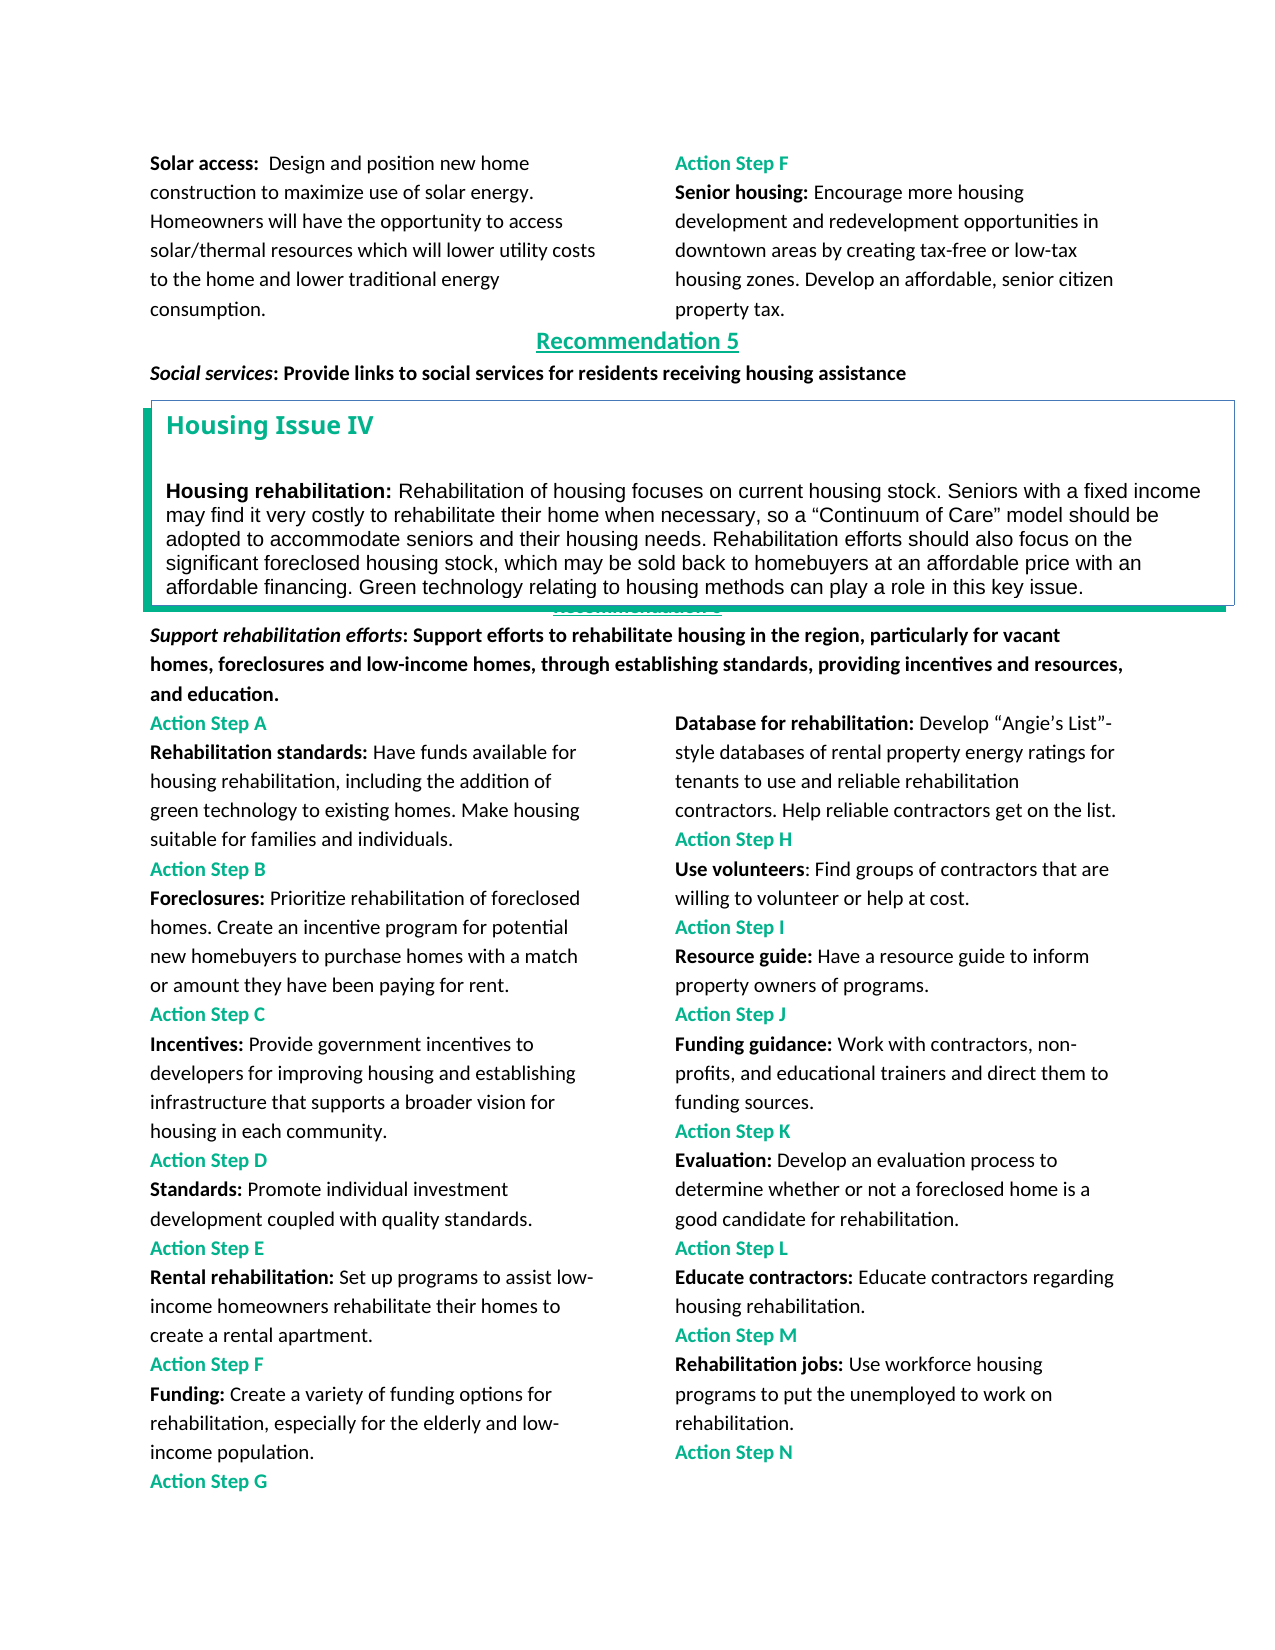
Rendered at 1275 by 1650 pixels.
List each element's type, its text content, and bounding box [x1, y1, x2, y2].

text Rehabilitation jobs: Use workforce housing programs to put the unemployed to work on rehabilitation. [675, 1352, 1125, 1435]
text Standards: Promote individual investment development coupled with quality standards. [150, 1177, 600, 1231]
text Social services: Provide links to social services for residents receiving housing assistance [150, 360, 1125, 385]
text Action Step F [675, 150, 1125, 175]
text Action Step H [675, 827, 1125, 852]
text Educate contractors: Educate contractors regarding housing rehabilitation. [675, 1264, 1125, 1319]
text Action Step L [675, 1235, 1125, 1260]
text Evaluation: Develop an evaluation process to determine whether or not a foreclosed home is a good candidate for rehabilitation. [675, 1147, 1125, 1231]
text Database for rehabilitation: Develop “Angie’s List”-style databases of rental property energy ratings for tenants to use and reliable rehabilitation contractors. Help reliable contractors get on the list. [675, 710, 1125, 823]
text Action Step F [150, 1352, 600, 1377]
text Action Step B [150, 856, 600, 881]
text Action Step K [675, 1118, 1125, 1144]
text Foreclosures: Prioritize rehabilitation of foreclosed homes. Create an incentive program for potential new homebuyers to purchase homes with a match or amount they have been paying for rent. [150, 885, 600, 998]
text Funding: Create a variety of funding options for rehabilitation, especially for the elderly and low-income population. [150, 1381, 600, 1464]
text Action Step D [150, 1147, 600, 1173]
text Action Step J [675, 1002, 1125, 1027]
text Action Step A [150, 710, 600, 735]
text Action Step M [675, 1322, 1125, 1348]
text Action Step G [150, 1468, 600, 1494]
text Action Step N [675, 1439, 1125, 1464]
text Support rehabilitation efforts: Support efforts to rehabilitate housing in the region, particularly for vacant homes, foreclosures and low-income homes, through establishing standards, providing incentives and resources, and education. [150, 622, 1125, 706]
text Resource guide: Have a resource guide to inform property owners of programs. [675, 943, 1125, 998]
text Incentives: Provide government incentives to developers for improving housing and establishing infrastructure that supports a broader vision for housing in each community. [150, 1031, 600, 1144]
text Solar access: Design and position new home construction to maximize use of solar energy. Homeowners will have the opportunity to access solar/thermal resources which will lower utility costs to the home and lower traditional energy consumption. [150, 150, 600, 321]
text Action Step I [675, 914, 1125, 939]
text Action Step E [150, 1235, 600, 1260]
text Use volunteers: Find groups of contractors that are willing to volunteer or help at cost. [675, 856, 1125, 910]
text Action Step C [150, 1002, 600, 1027]
text Senior housing: Encourage more housing development and redevelopment opportunities in downtown areas by creating tax-free or low-tax housing zones. Develop an affordable, senior citizen property tax. [675, 179, 1125, 321]
text Rehabilitation standards: Have funds available for housing rehabilitation, including the addition of green technology to existing homes. Make housing suitable for families and individuals. [150, 739, 600, 852]
text Funding guidance: Work with contractors, non-profits, and educational trainers and direct them to funding sources. [675, 1031, 1125, 1114]
text Rental rehabilitation: Set up programs to assist low-income homeowners rehabilitate their homes to create a rental apartment. [150, 1264, 600, 1348]
text Recommendation 5 [150, 325, 1125, 356]
